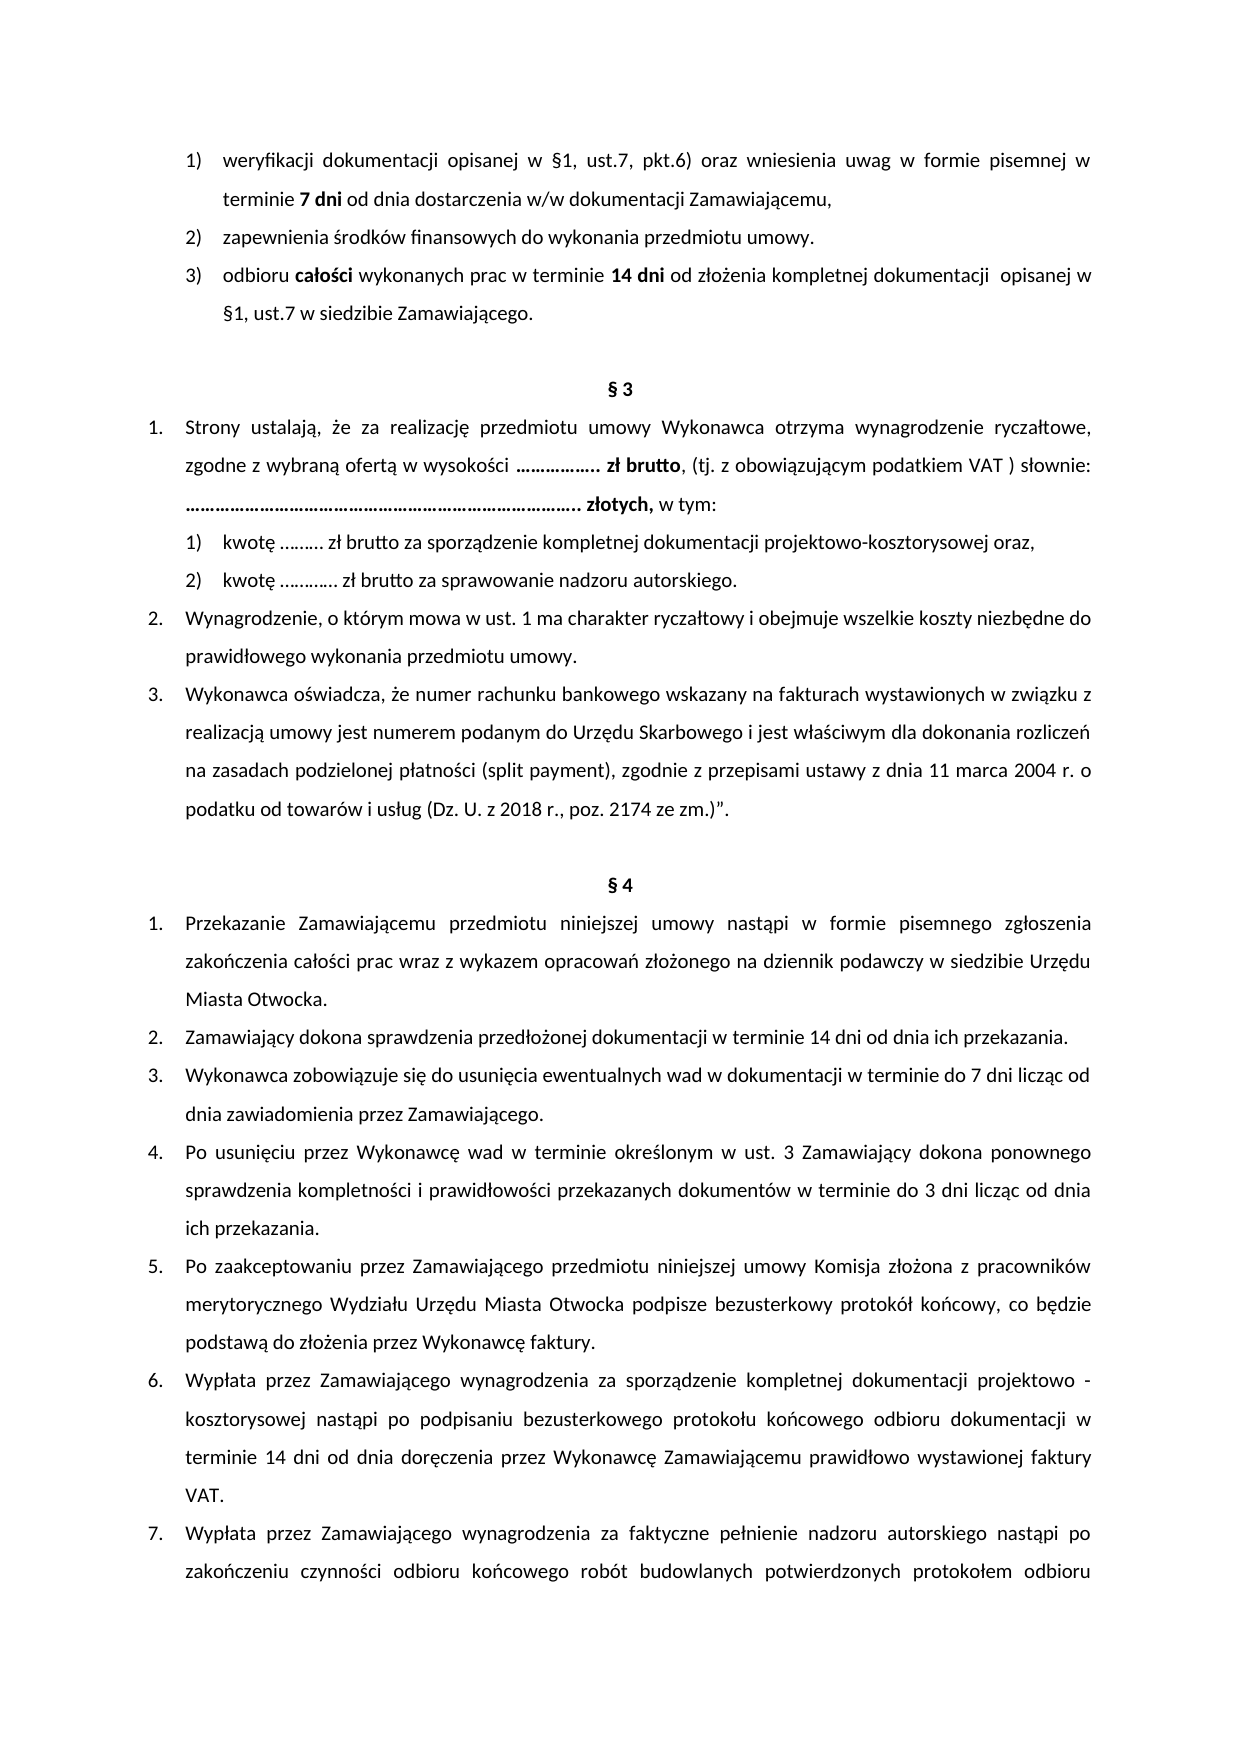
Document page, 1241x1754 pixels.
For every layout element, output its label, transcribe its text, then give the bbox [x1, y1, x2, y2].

list Zamawiający dokona sprawdzenia przedłożonej dokumentacji w terminie 14 dni od dnia ich przekazania. [148, 1024, 1093, 1050]
list Strony ustalają, że za realizację przedmiotu umowy Wykonawca otrzyma wynagrodzenie ryczałtowe, zgodne z wybraną ofertą w wysokości …………….. zł brutto, (tj. z obowiązującym podatkiem VAT ) słownie: …………………………………………………………………….. złotych, w tym: [148, 414, 1093, 516]
list weryfikacji dokumentacji opisanej w §1, ust.7, pkt.6) oraz wniesienia uwag w formie pisemnej w terminie 7 dni od dnia dostarczenia w/w dokumentacji Zamawiającemu, [185, 148, 1093, 211]
list odbioru całości wykonanych prac w terminie 14 dni od złożenia kompletnej dokumentacji opisanej w §1, ust.7 w siedzibie Zamawiającego. [185, 262, 1093, 326]
text § 3 [148, 376, 1093, 402]
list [148, 1520, 1093, 1584]
list Wypłata przez Zamawiającego wynagrodzenia za sporządzenie kompletnej dokumentacji projektowo - kosztorysowej nastąpi po podpisaniu bezusterkowego protokołu końcowego odbioru dokumentacji w terminie 14 dni od dnia doręczenia przez Wykonawcę Zamawiającemu prawidłowo wystawionej faktury VAT. [148, 1368, 1093, 1507]
list kwotę ……… zł brutto za sporządzenie kompletnej dokumentacji projektowo-kosztorysowej oraz, [185, 529, 1093, 554]
list zapewnienia środków finansowych do wykonania przedmiotu umowy. [185, 224, 1093, 249]
list kwotę ………… zł brutto za sprawowanie nadzoru autorskiego. [185, 567, 1093, 592]
list Po usunięciu przez Wykonawcę wad w terminie określonym w ust. 3 Zamawiający dokona ponownego sprawdzenia kompletności i prawidłowości przekazanych dokumentów w terminie do 3 dni licząc od dnia ich przekazania. [148, 1139, 1093, 1241]
text § 4 [148, 872, 1093, 897]
list Wykonawca oświadcza, że numer rachunku bankowego wskazany na fakturach wystawionych w związku z realizacją umowy jest numerem podanym do Urzędu Skarbowego i jest właściwym dla dokonania rozliczeń na zasadach podzielonej płatności (split payment), zgodnie z przepisami ustawy z dnia 11 marca 2004 r. o podatku od towarów i usług (Dz. U. z 2018 r., poz. 2174 ze zm.)”. [148, 681, 1093, 821]
list Przekazanie Zamawiającemu przedmiotu niniejszej umowy nastąpi w formie pisemnego zgłoszenia zakończenia całości prac wraz z wykazem opracowań złożonego na dziennik podawczy w siedzibie Urzędu Miasta Otwocka. [148, 910, 1093, 1012]
list Wynagrodzenie, o którym mowa w ust. 1 ma charakter ryczałtowy i obejmuje wszelkie koszty niezbędne do prawidłowego wykonania przedmiotu umowy. [148, 605, 1093, 669]
list Po zaakceptowaniu przez Zamawiającego przedmiotu niniejszej umowy Komisja złożona z pracowników merytorycznego Wydziału Urzędu Miasta Otwocka podpisze bezusterkowy protokół końcowy, co będzie podstawą do złożenia przez Wykonawcę faktury. [148, 1253, 1093, 1355]
list Wykonawca zobowiązuje się do usunięcia ewentualnych wad w dokumentacji w terminie do 7 dni licząc od dnia zawiadomienia przez Zamawiającego. [148, 1063, 1093, 1126]
